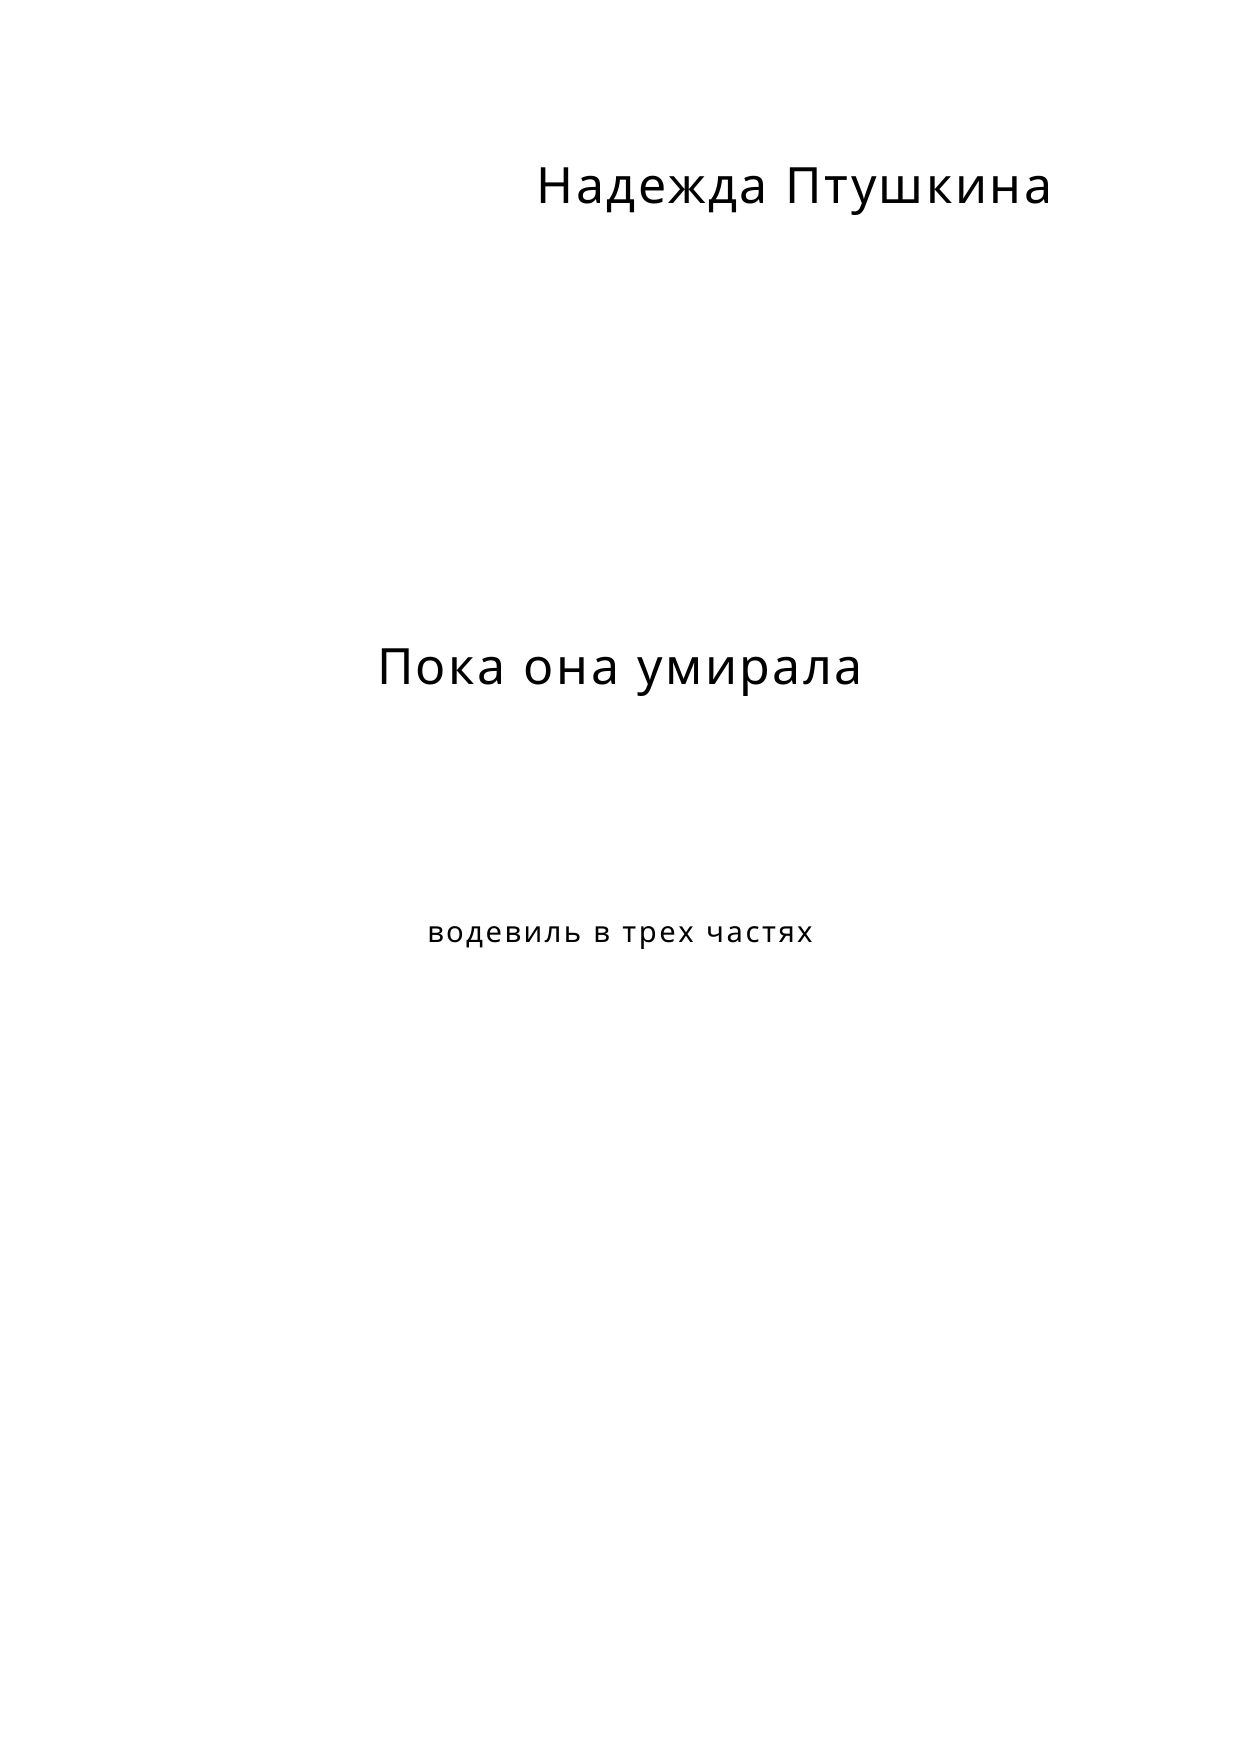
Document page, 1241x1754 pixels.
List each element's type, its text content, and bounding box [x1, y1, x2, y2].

text Надежда Птушкина [187, 150, 1053, 218]
text водевиль в трех частях [187, 911, 1053, 951]
text Пока она умирала [187, 631, 1053, 698]
